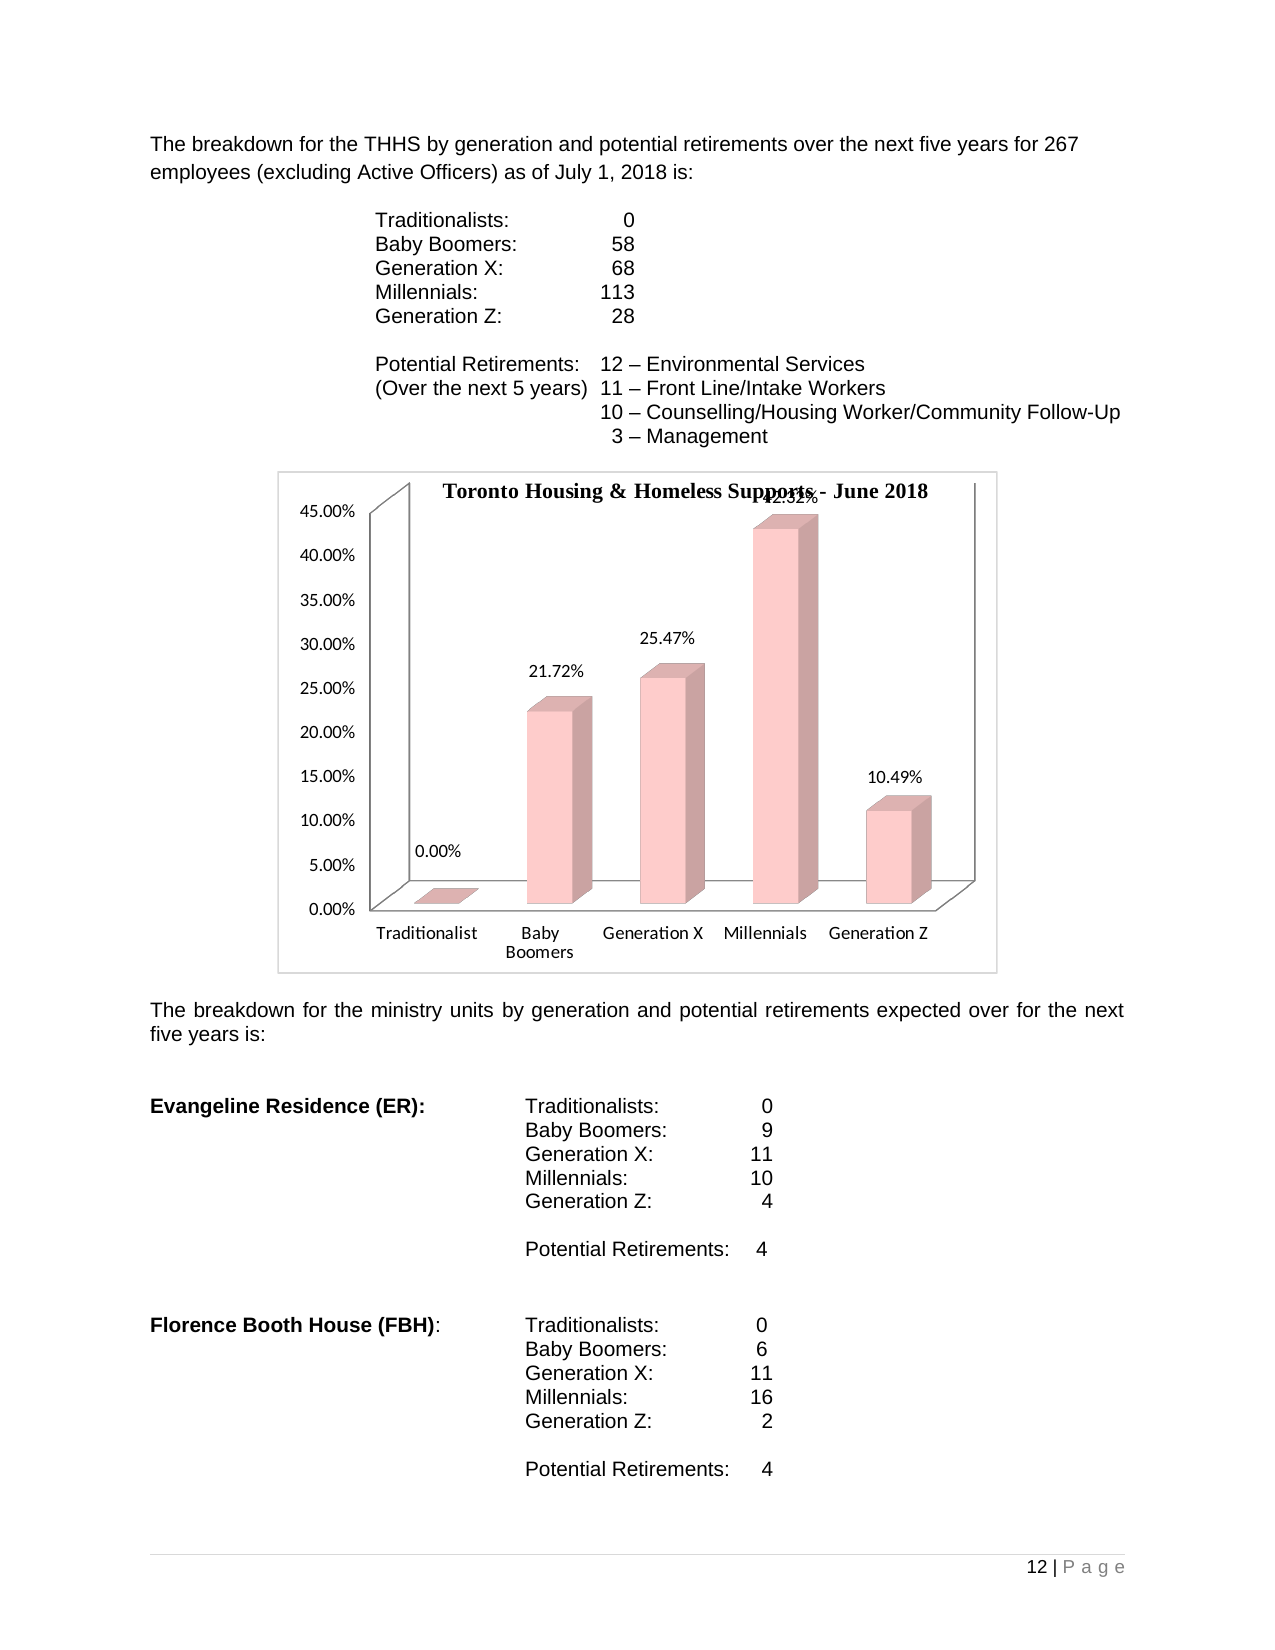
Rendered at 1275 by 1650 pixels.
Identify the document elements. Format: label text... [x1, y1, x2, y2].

text Florence Booth House (FBH): Traditionalists: 0 [150, 1313, 1125, 1337]
text Generation Z: 2 [450, 1409, 1125, 1433]
text Generation X: 11 [450, 1361, 1125, 1385]
text Potential Retirements: 4 [450, 1457, 1125, 1481]
text Potential Retirements: 12 – Environmental Services [300, 352, 1125, 376]
text The breakdown for the THHS by generation and potential retirements over the next five years for 267 employees (excluding Active Officers) as of July 1, 2018 is: [150, 132, 1125, 183]
text Potential Retirements: 4 [450, 1237, 1125, 1261]
text 3 – Management [600, 423, 1125, 447]
text Generation Z: 4 [450, 1189, 1125, 1213]
text (Over the next 5 years) 11 – Front Line/Intake Workers [300, 376, 1125, 399]
text Generation X: 11 [450, 1141, 1125, 1165]
text Baby Boomers: 6 [450, 1337, 1125, 1361]
text Traditionalists: 0 [300, 208, 1125, 232]
text Generation X: 68 [300, 256, 1125, 280]
text Millennials: 16 [450, 1385, 1125, 1409]
text Baby Boomers: 9 [450, 1117, 1125, 1141]
text Baby Boomers: 58 [300, 232, 1125, 256]
text Generation Z: 28 [300, 304, 1125, 328]
text Millennials: 10 [450, 1165, 1125, 1189]
text Millennials: 113 [300, 280, 1125, 304]
text Evangeline Residence (ER): Traditionalists: 0 [150, 1093, 1125, 1117]
text The breakdown for the ministry units by generation and potential retirements expected over for the next five years is: [150, 998, 1125, 1046]
text 10 – Counselling/Housing Worker/Community Follow-Up [600, 399, 1125, 423]
